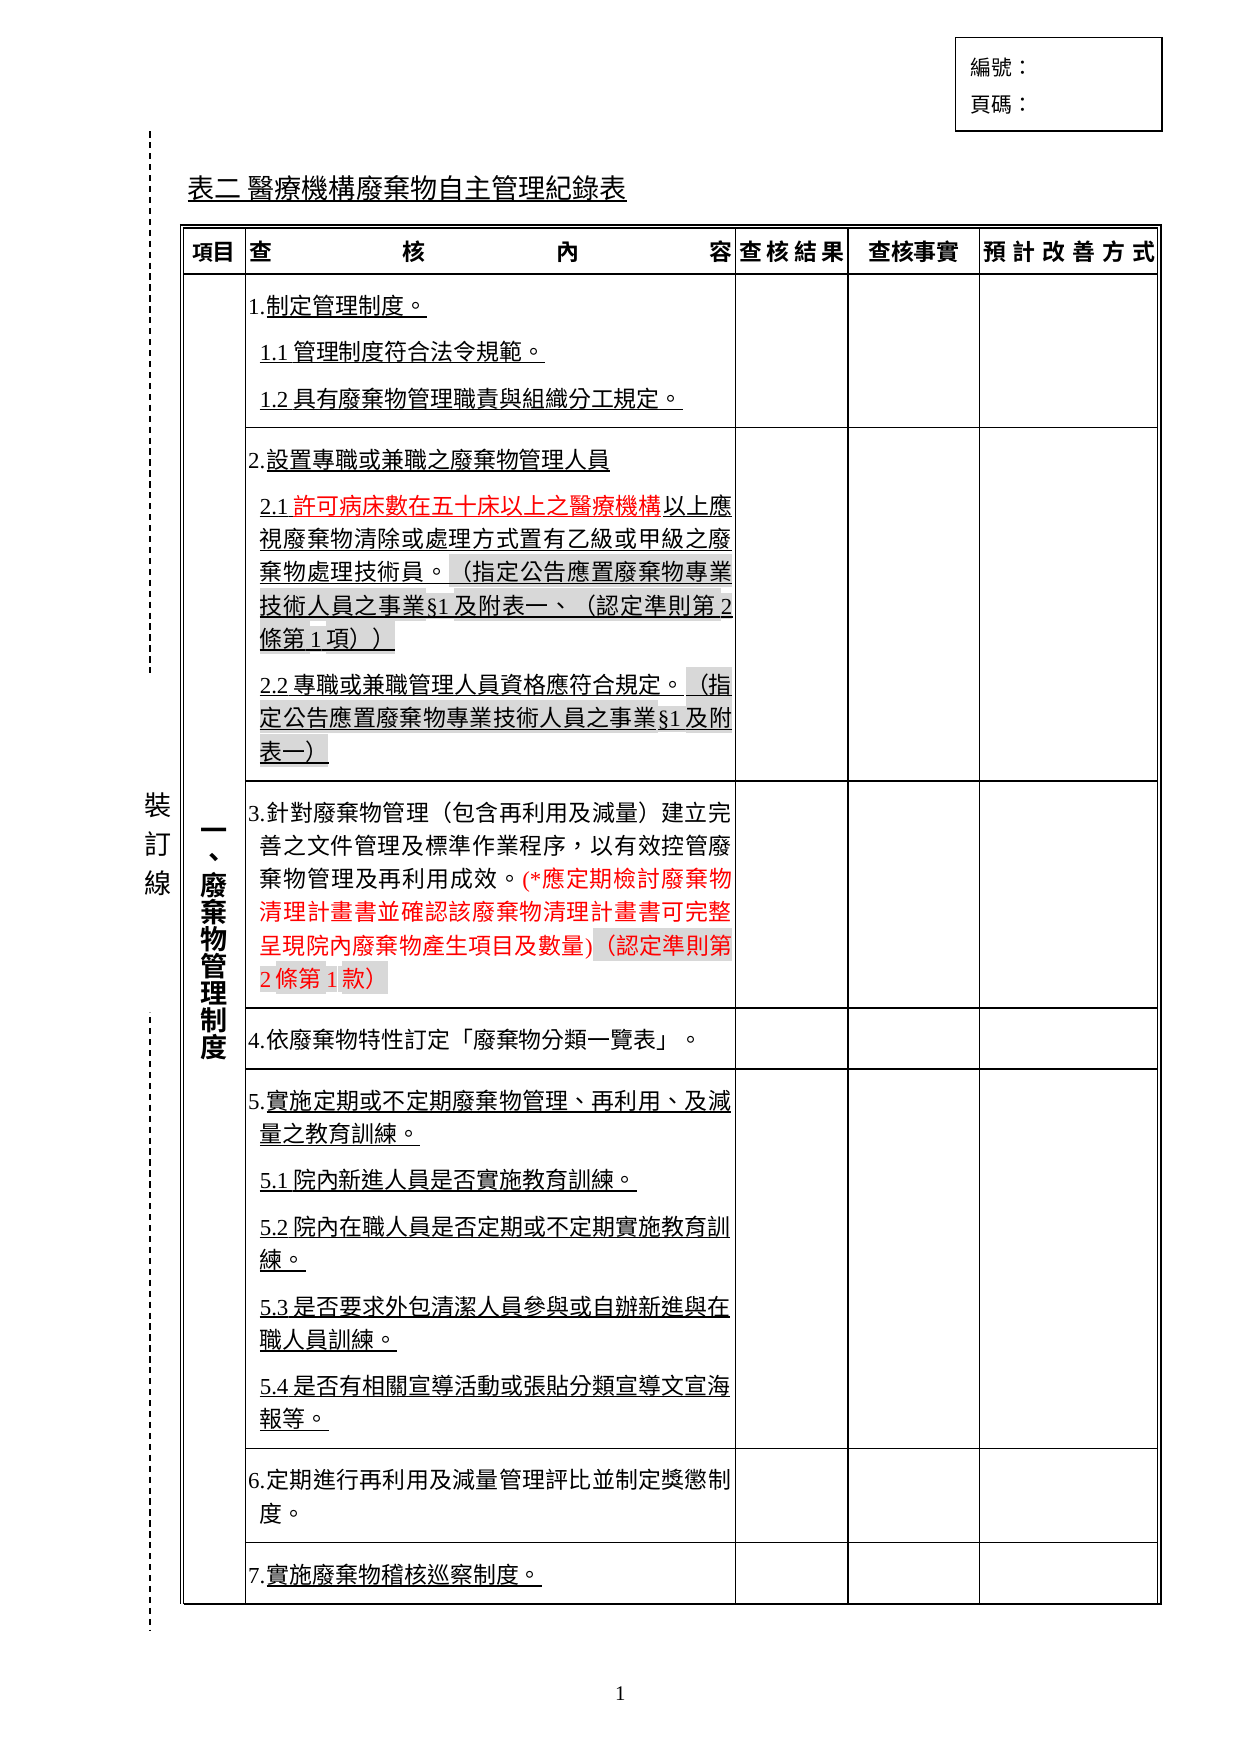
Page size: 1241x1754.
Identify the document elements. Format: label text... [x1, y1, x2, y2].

table_cell [849, 1449, 979, 1542]
table_cell [736, 1543, 847, 1603]
table_cell [849, 1070, 979, 1447]
table_cell [980, 1070, 1157, 1447]
table_cell [980, 782, 1157, 1007]
table_cell 針對廢棄物管理（包含再利用及減量）建立完善之文件管理及標準作業程序，以有效控管廢棄物管理及再利用成效。(*應定期檢討廢棄物清理計畫書並確認該廢棄物清理計畫書可完整呈現院內廢棄物產生項目及數量)（認定準則第2條第1款） [246, 782, 735, 1007]
table_cell [849, 1009, 979, 1068]
table_cell [980, 1449, 1157, 1542]
table_cell [736, 1070, 847, 1447]
table_cell 一、廢棄物管理制度 [184, 275, 245, 1603]
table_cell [246, 1543, 735, 1603]
table_cell [849, 782, 979, 1007]
table_cell 定期進行再利用及減量管理評比並制定獎懲制度。 [246, 1449, 735, 1542]
table_cell [849, 1543, 979, 1603]
table_cell [980, 428, 1157, 780]
table_cell 依廢棄物特性訂定「廢棄物分類一覽表」。 [246, 1009, 735, 1068]
table_cell 制定管理制度。 1.1管理制度符合法令規範。 1.2具有廢棄物管理職責與組織分工規定。 [246, 275, 735, 427]
table_cell [980, 1009, 1157, 1068]
table_cell [849, 275, 979, 427]
table_header 項目 [184, 229, 245, 273]
table_cell [736, 428, 847, 780]
table_header 查核事實 [849, 229, 979, 273]
table_cell 實施定期或不定期廢棄物管理、再利用、及減量之教育訓練。 5.1院內新進人員是否實施教育訓練。 5.2院內在職人員是否定期或不定期實施教育訓練。 5.3是否要求外包清潔人員參與或自辦新進與在職人員訓練。 5.4是否有相關宣導活動或張貼分類宣導文宣海報等。 [246, 1070, 735, 1447]
table_cell [736, 782, 847, 1007]
table_header 預計改善方式 [980, 229, 1157, 273]
text 表二 醫療機構廢棄物自主管理紀錄表 [187, 149, 1053, 224]
table_header 查核結果 [736, 229, 847, 273]
table_cell [736, 1009, 847, 1068]
table_cell [736, 275, 847, 427]
table_header 查核內容 [246, 229, 735, 273]
table_cell [980, 275, 1157, 427]
table_cell [849, 428, 979, 780]
table_cell 設置專職或兼職之廢棄物管理人員 2.1許可病床數在五十床以上之醫療機構以上應視廢棄物清除或處理方式置有乙級或甲級之廢棄物處理技術員。（指定公告應置廢棄物專業技術人員之事業§1及附表一、（認定準則第2條第1項）） 2.2專職或兼職管理人員資格應符合規定。（指定公告應置廢棄物專業技術人員之事業§1及附表一） [246, 428, 735, 780]
table_cell [736, 1449, 847, 1542]
table_cell [980, 1543, 1157, 1603]
